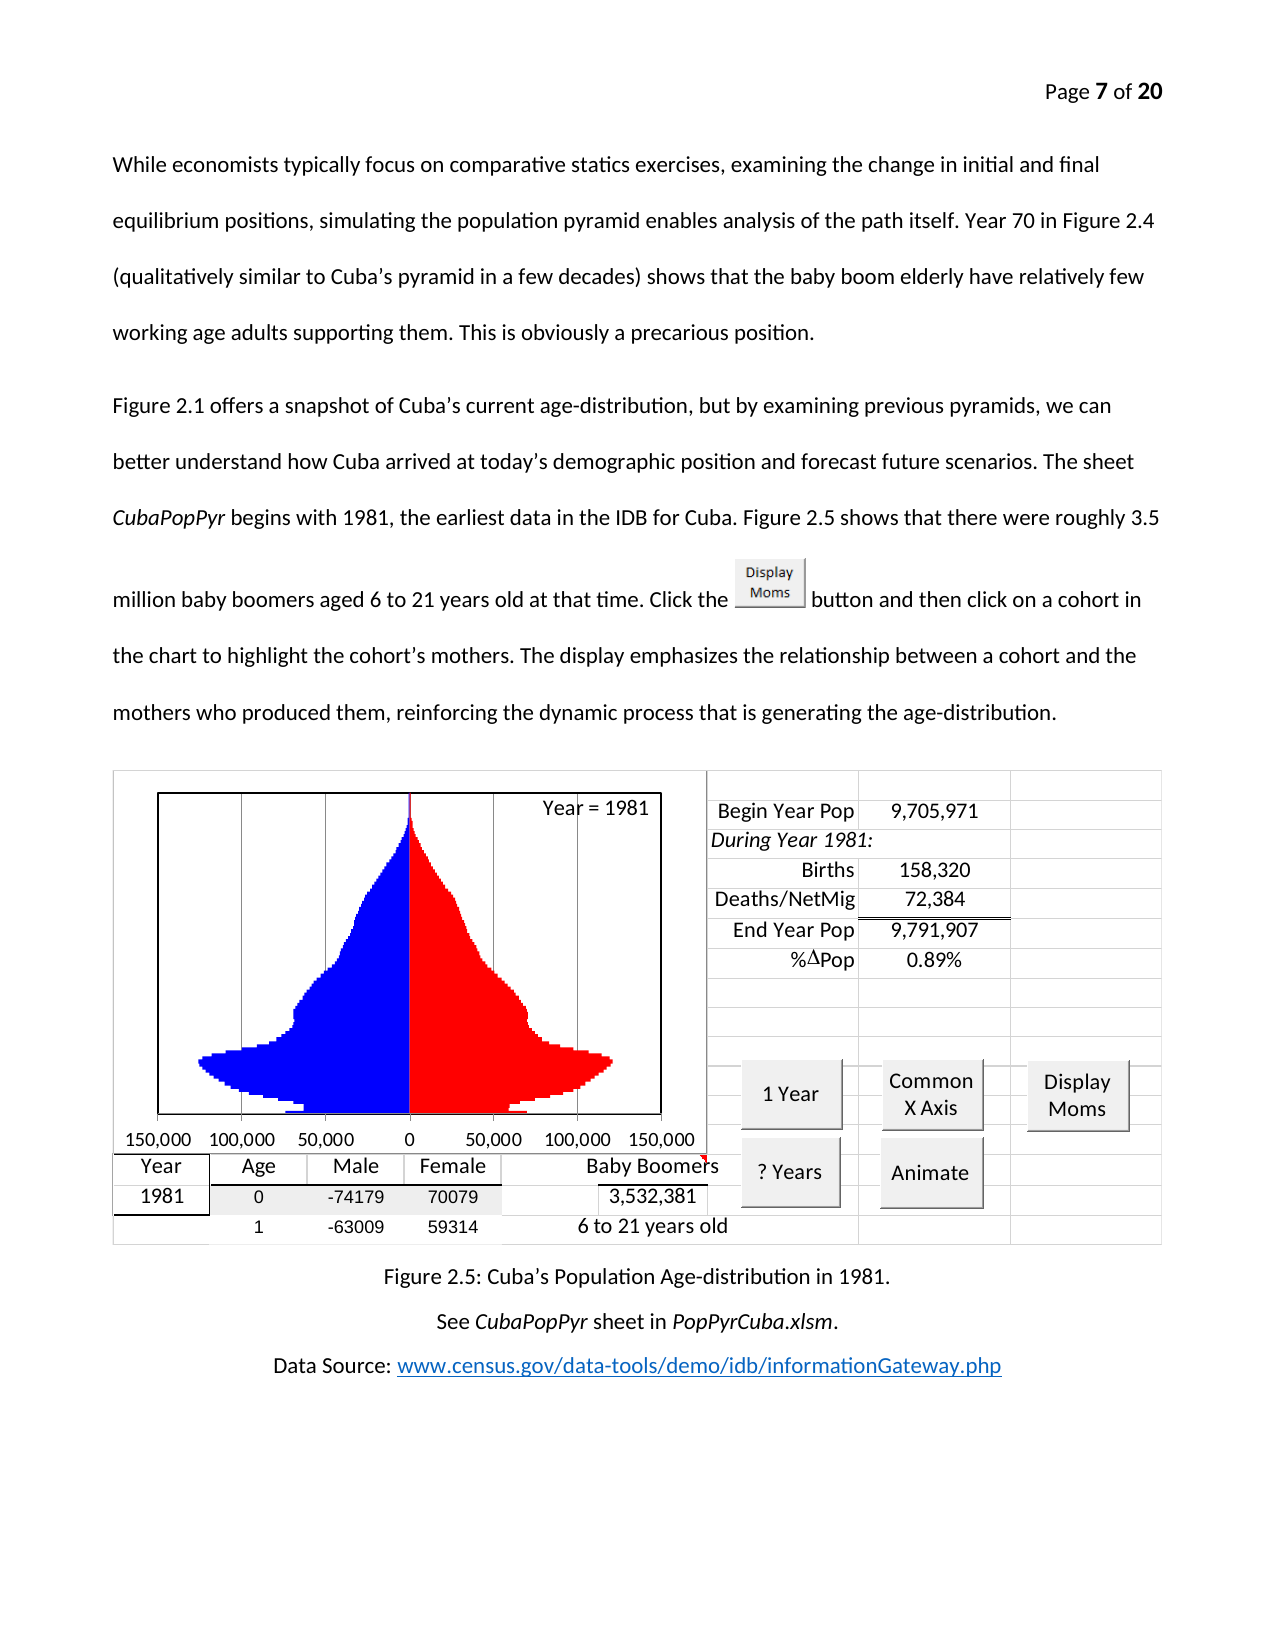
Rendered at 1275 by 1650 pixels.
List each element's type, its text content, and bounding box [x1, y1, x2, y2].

picture [734, 558, 806, 608]
text Figure 2.5: Cuba’s Population Age-distribution in 1981. [112, 1262, 1162, 1290]
text Data Source: www.census.gov/data-tools/demo/idb/informationGateway.php [112, 1351, 1162, 1379]
text Figure 2.1 offers a snapshot of Cuba’s current age-distribution, but by examining previous pyramids, we can better understand how Cuba arrived at today’s demographic position and forecast future scenarios. The sheet CubaPopPyr begins with 1981, the earliest data in the IDB for Cuba. Figure 2.5 shows that there were roughly 3.5 million baby boomers aged 6 to 21 years old at that time. Click the button and then click on a cohort in the chart to highlight the cohort’s mothers. The display emphasizes the relationship between a cohort and the mothers who produced them, reinforcing the dynamic process that is generating the age-distribution. [112, 391, 1162, 726]
text While economists typically focus on comparative statics exercises, examining the change in initial and final equilibrium positions, simulating the population pyramid enables analysis of the path itself. Year 70 in Figure 2.4 (qualitatively similar to Cuba’s pyramid in a few decades) shows that the baby boom elderly have relatively few working age adults supporting them. This is obviously a precarious position. [112, 150, 1162, 346]
text See CubaPopPyr sheet in PopPyrCuba.xlsm. [112, 1307, 1162, 1335]
